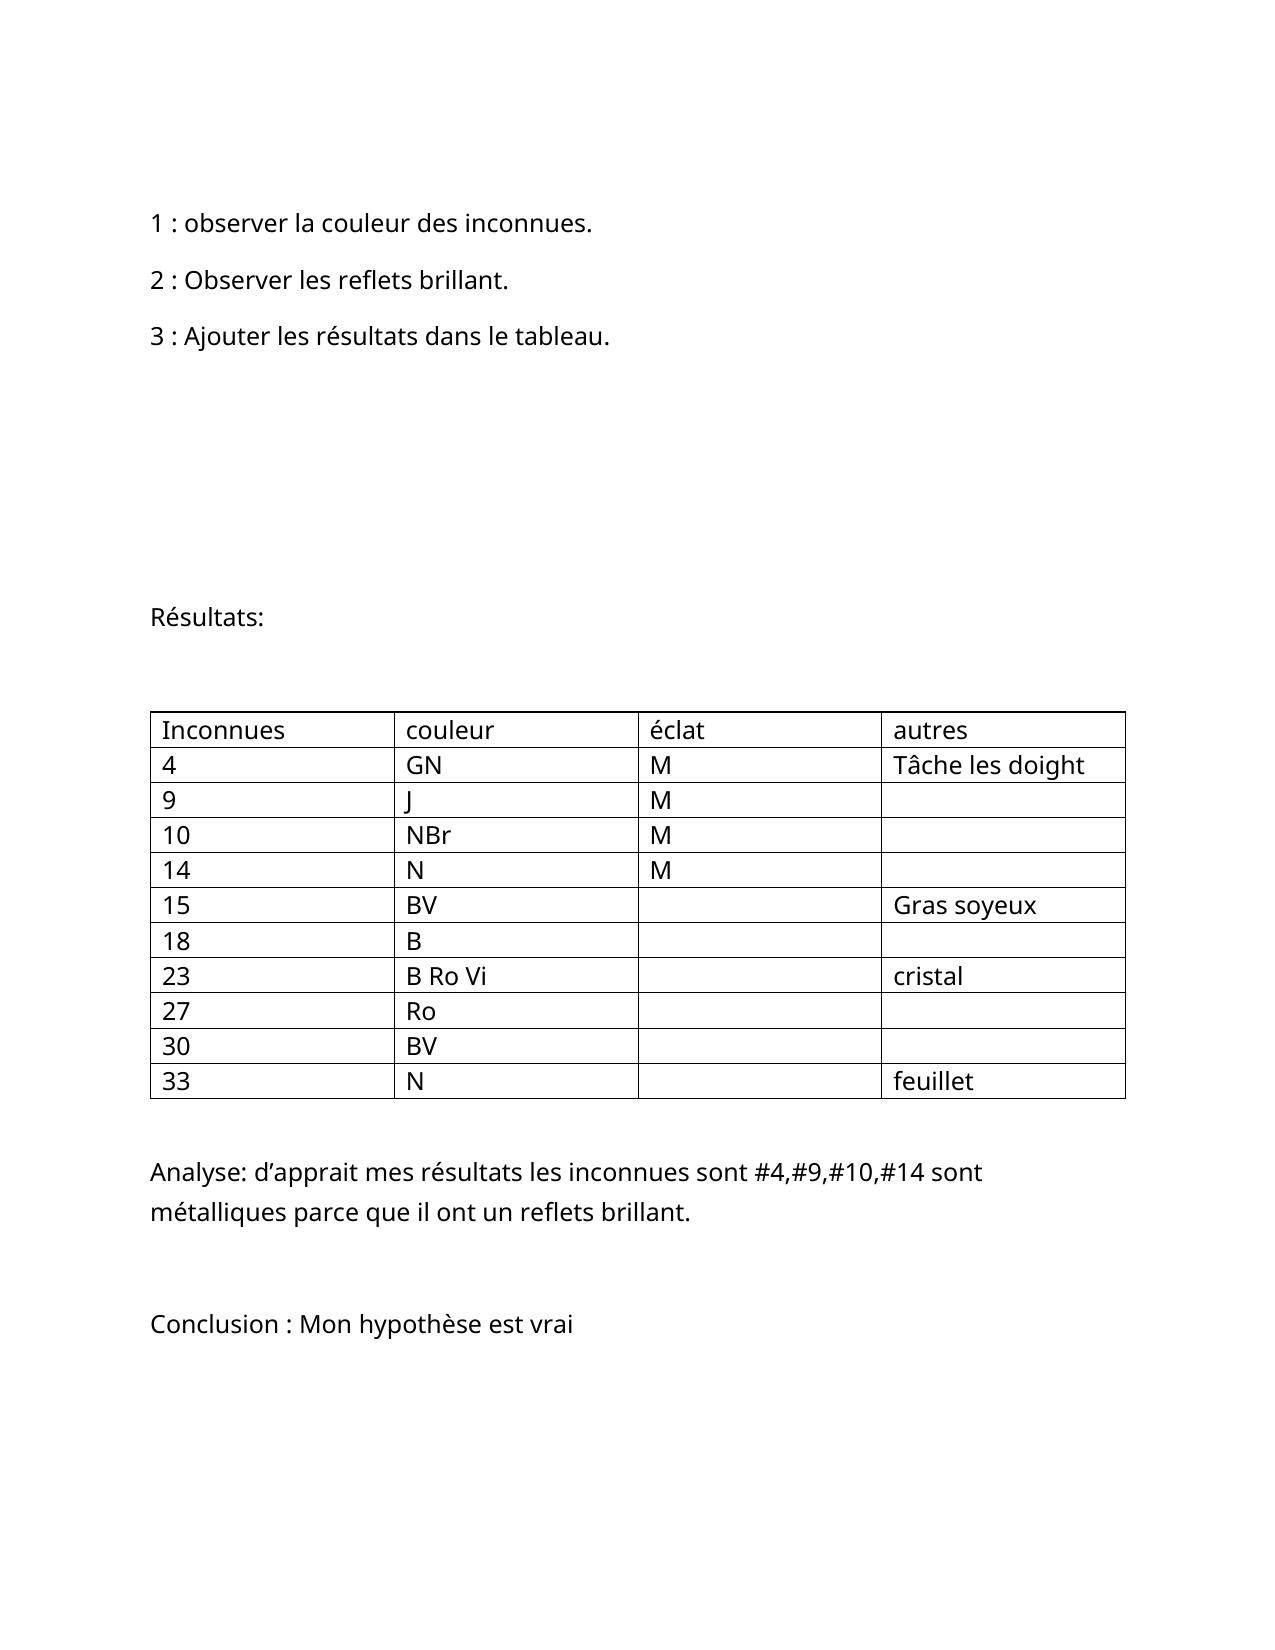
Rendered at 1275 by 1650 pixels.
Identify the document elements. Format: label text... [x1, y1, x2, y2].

table_cell [882, 993, 1125, 1027]
text Résultats: [150, 599, 1125, 633]
table_cell 27 [151, 993, 394, 1027]
table_cell [882, 783, 1125, 817]
table_cell 33 [151, 1064, 394, 1098]
table_cell [639, 993, 881, 1027]
table_header autres [882, 713, 1125, 747]
text Analyse: d’apprait mes résultats les inconnues sont #4,#9,#10,#14 sont métalliques parce que il ont un reflets brillant. [150, 1155, 1125, 1228]
table_cell GN [395, 748, 638, 782]
table_cell [639, 1064, 881, 1098]
text 3 : Ajouter les résultats dans le tableau. [150, 318, 1125, 352]
text 2 : Observer les reflets brillant. [150, 262, 1125, 296]
table_cell 4 [151, 748, 394, 782]
table_cell 23 [151, 958, 394, 992]
table_cell BV [395, 1029, 638, 1062]
table_cell BV [395, 888, 638, 922]
table_cell [639, 923, 881, 957]
table_cell N [395, 853, 638, 887]
table_cell [639, 1029, 881, 1062]
table_header éclat [639, 713, 881, 747]
table_cell NBr [395, 818, 638, 852]
table_header Inconnues [151, 713, 394, 747]
table_cell M [639, 853, 881, 887]
table_cell [882, 853, 1125, 887]
table_cell N [395, 1064, 638, 1098]
table_cell B [395, 923, 638, 957]
table_cell 10 [151, 818, 394, 852]
text Conclusion : Mon hypothèse est vrai [150, 1307, 1125, 1341]
table_cell 14 [151, 853, 394, 887]
table_cell J [395, 783, 638, 817]
table_cell 9 [151, 783, 394, 817]
table_cell Tâche les doight [882, 748, 1125, 782]
table_cell 18 [151, 923, 394, 957]
table_cell [882, 923, 1125, 957]
table_cell Gras soyeux [882, 888, 1125, 922]
table_cell 15 [151, 888, 394, 922]
table_cell M [639, 818, 881, 852]
table_cell Ro [395, 993, 638, 1027]
table_cell [882, 818, 1125, 852]
table_header couleur [395, 713, 638, 747]
table_cell M [639, 748, 881, 782]
table_cell 30 [151, 1029, 394, 1062]
table_cell [639, 958, 881, 992]
table_cell [639, 888, 881, 922]
table_cell B Ro Vi [395, 958, 638, 992]
text 1 : observer la couleur des inconnues. [150, 206, 1125, 240]
table_cell M [639, 783, 881, 817]
table_cell cristal [882, 958, 1125, 992]
table_cell feuillet [882, 1064, 1125, 1098]
table_cell [882, 1029, 1125, 1062]
